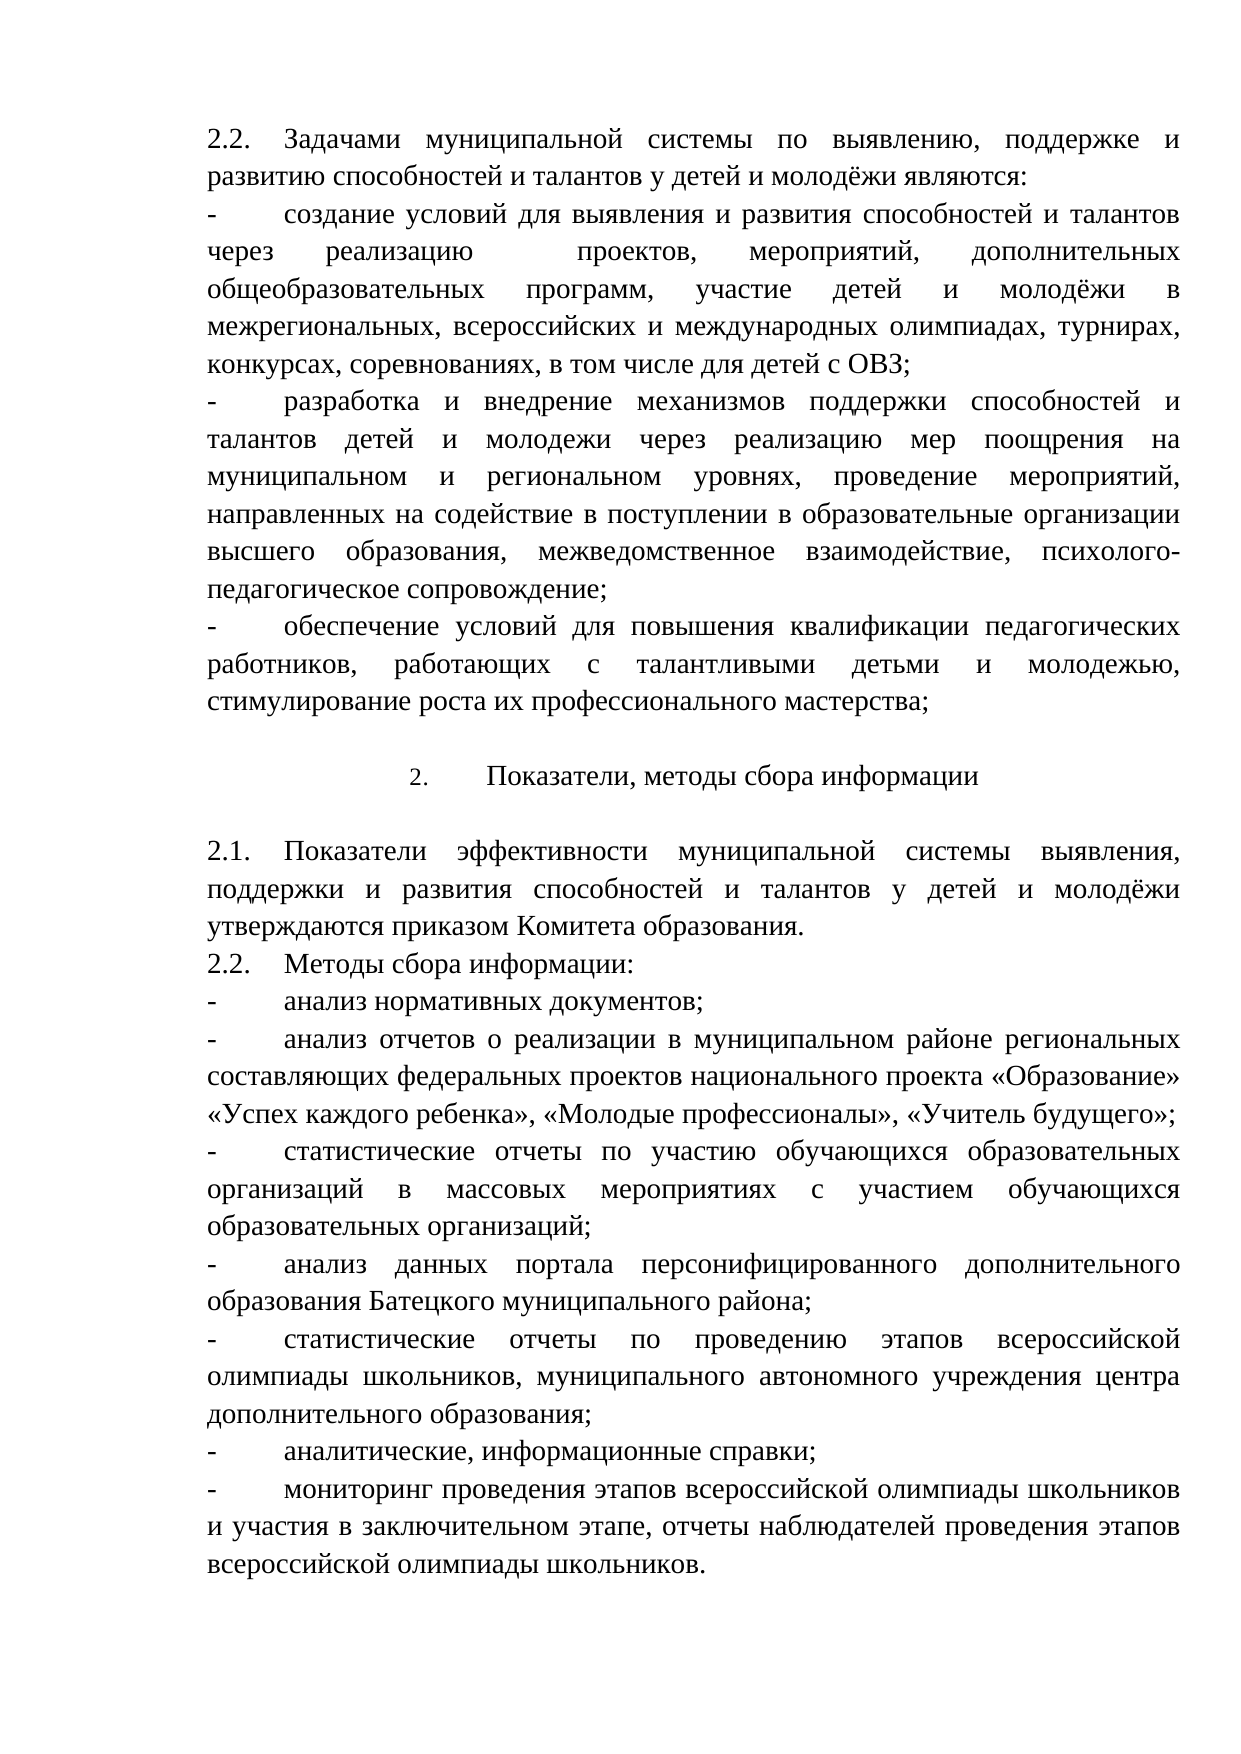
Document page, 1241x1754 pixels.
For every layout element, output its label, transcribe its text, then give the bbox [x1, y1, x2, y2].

text 2.2. Задачами муниципальной системы по выявлению, поддержке и развитию способностей и талантов у детей и молодёжи являются: [207, 118, 1181, 193]
text - анализ нормативных документов; [207, 981, 1181, 1018]
text 2.1. Показатели эффективности муниципальной системы выявления, поддержки и развития способностей и талантов у детей и молодёжи утверждаются приказом Комитета образования. [207, 831, 1181, 943]
text - анализ данных портала персонифицированного дополнительного образования Батецкого муниципального района; [207, 1243, 1181, 1318]
text - создание условий для выявления и развития способностей и талантов через реализацию проектов, мероприятий, дополнительных общеобразовательных программ, участие детей и молодёжи в межрегиональных, всероссийских и международных олимпиадах, турнирах, конкурсах, соревнованиях, в том числе для детей с ОВЗ; [207, 193, 1181, 381]
text - статистические отчеты по проведению этапов всероссийской олимпиады школьников, муниципального автономного учреждения центра дополнительного образования; [207, 1318, 1181, 1431]
text - анализ отчетов о реализации в муниципальном районе региональных составляющих федеральных проектов национального проекта «Образование» «Успех каждого ребенка», «Молодые профессионалы», «Учитель будущего»; [207, 1018, 1181, 1131]
text - разработка и внедрение механизмов поддержки способностей и талантов детей и молодежи через реализацию мер поощрения на муниципальном и региональном уровнях, проведение мероприятий, направленных на содействие в поступлении в образовательные организации высшего образования, межведомственное взаимодействие, психолого-педагогическое сопровождение; [207, 381, 1181, 606]
text - аналитические, информационные справки; [207, 1431, 1181, 1468]
text - мониторинг проведения этапов всероссийской олимпиады школьников и участия в заключительном этапе, отчеты наблюдателей проведения этапов всероссийской олимпиады школьников. [207, 1468, 1181, 1581]
text 2.2. Методы сбора информации: [207, 943, 1181, 981]
text - статистические отчеты по участию обучающихся образовательных организаций в массовых мероприятиях с участием обучающихся образовательных организаций; [207, 1131, 1181, 1243]
list Показатели, методы сбора информации [207, 756, 1181, 793]
text - обеспечение условий для повышения квалификации педагогических работников, работающих с талантливыми детьми и молодежью, стимулирование роста их профессионального мастерства; [207, 606, 1181, 718]
